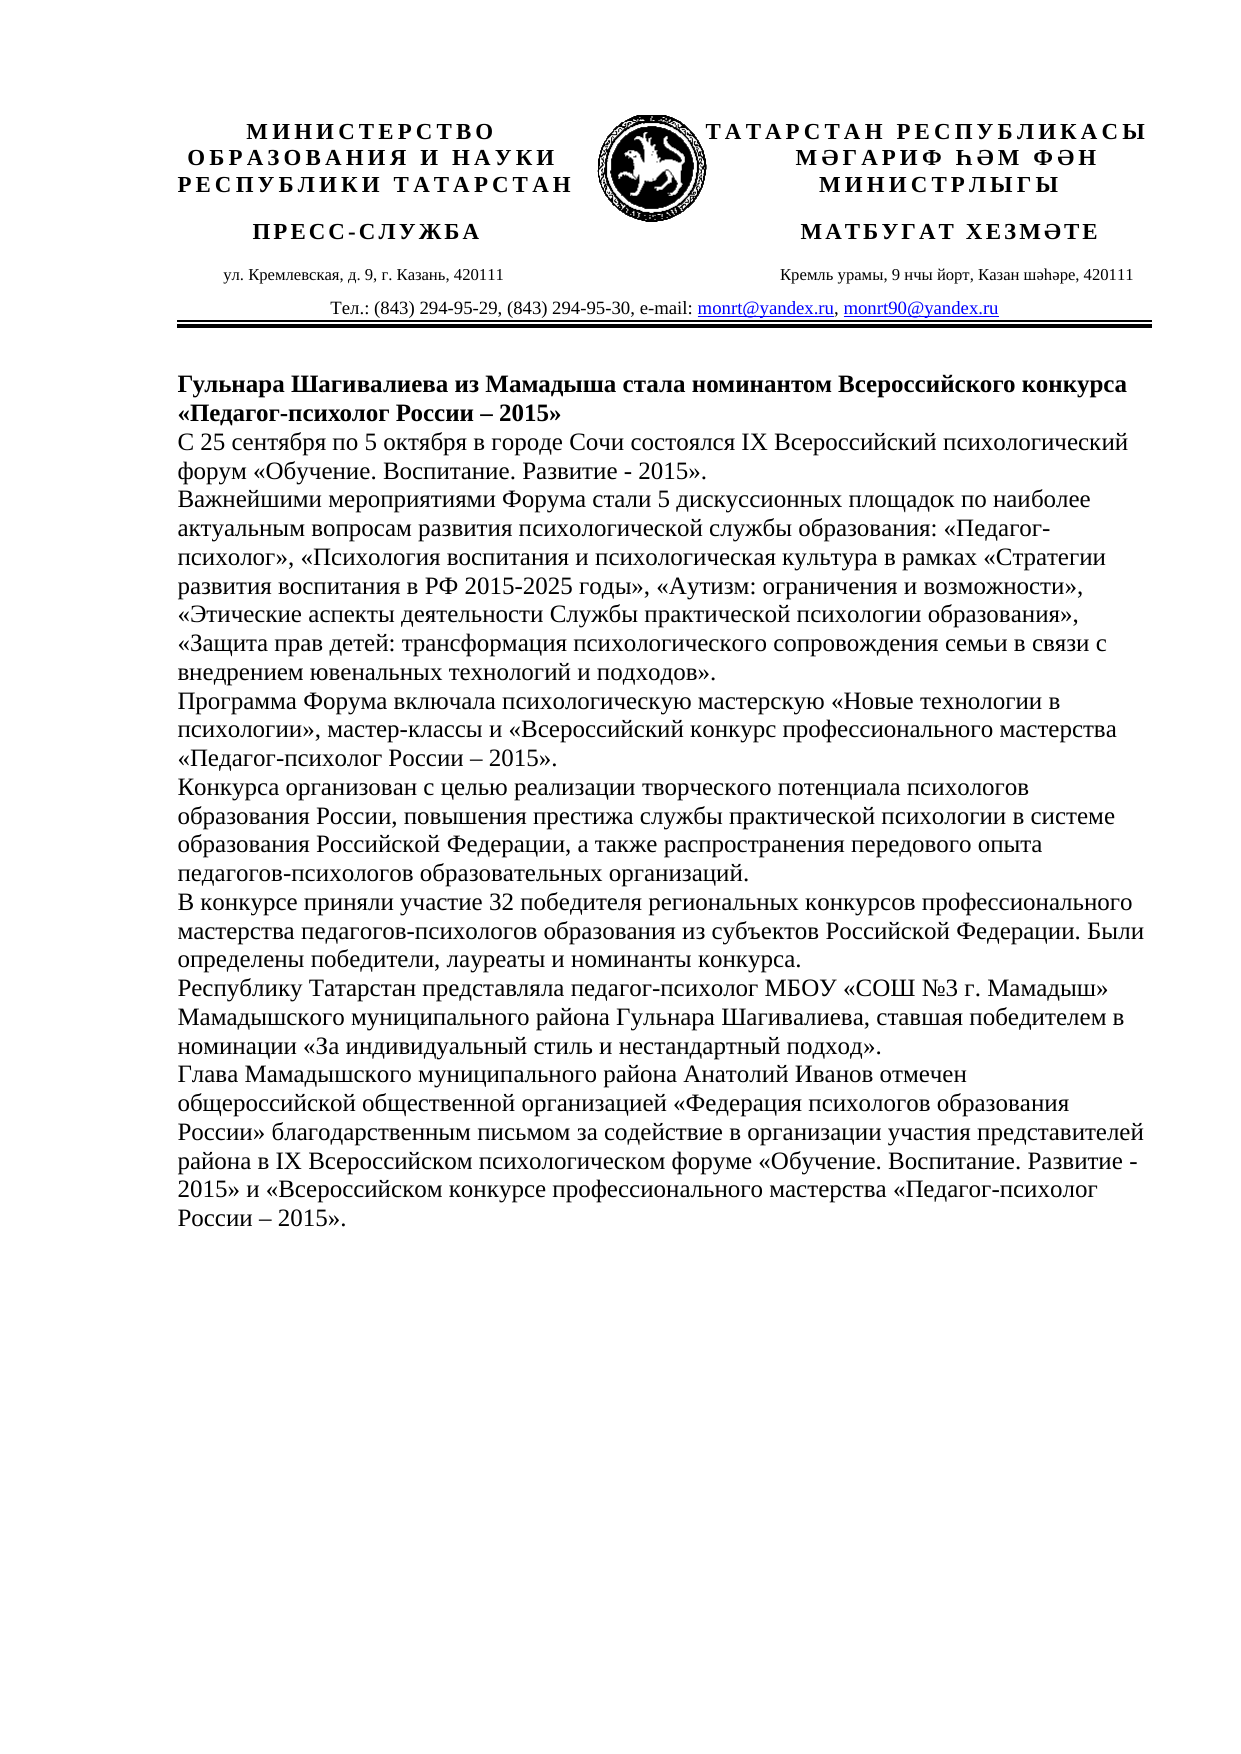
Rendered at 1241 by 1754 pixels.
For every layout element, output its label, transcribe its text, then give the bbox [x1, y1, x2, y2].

text ПРЕСС-СЛУЖБА МАТБУГАТ ХЕЗМӘТЕ [177, 218, 1152, 244]
text МИНИСТЕРСТВО ТАТАРСТАН РЕСПУБЛИКАСЫ [177, 118, 1152, 144]
text ОБРАЗОВАНИЯ И НАУКИ МӘГАРИФ ҺӘМ ФӘН [177, 144, 1152, 171]
text Гульнара Шагивалиева из Мамадыша стала номинантом Всероссийского конкурса «Педагог-психолог России – 2015» С 25 сентября по 5 октября в городе Сочи состоялся IX Всероссийский психологический форум «Обучение. Воспитание. Развитие - 2015». Важнейшими мероприятиями Форума стали 5 дискуссионных площадок по наиболее актуальным вопросам развития психологической службы образования: «Педагог-психолог», «Психология воспитания и психологическая культура в рамках «Стратегии развития воспитания в РФ 2015-2025 годы», «Аутизм: ограничения и возможности», «Этические аспекты деятельности Службы практической психологии образования», «Защита прав детей: трансформация психологического сопровождения семьи в связи с внедрением ювенальных технологий и подходов». Программа Форума включала психологическую мастерскую «Новые технологии в психологии», мастер-классы и «Всероссийский конкурс профессионального мастерства «Педагог-психолог России – 2015». Конкурса организован с целью реализации творческого потенциала психологов образования России, повышения престижа службы практической психологии в системе образования Российской Федерации, а также распространения передового опыта педагогов-психологов образовательных организаций. В конкурсе приняли участие 32 победителя региональных конкурсов профессионального мастерства педагогов-психологов образования из субъектов Российской Федерации. Были определены победители, лауреаты и номинанты конкурса. Республику Татарстан представляла педагог-психолог МБОУ «СОШ №3 г. Мамадыш» Мамадышского муниципального района Гульнара Шагивалиева, ставшая победителем в номинации «За индивидуальный стиль и нестандартный подход». Глава Мамадышского муниципального района Анатолий Иванов отмечен общероссийской общественной организацией «Федерация психологов образования России» благодарственным письмом за содействие в организации участия представителей района в IX Всероссийском психологическом форуме «Обучение. Воспитание. Развитие - 2015» и «Всероссийском конкурсе профессионального мастерства «Педагог-психолог России – 2015». [177, 369, 1152, 1232]
text Тел.: (843) 294-95-29, (843) 294-95-30, e-mail: monrt@yandex.ru, monrt90@yandex.ru [177, 297, 1152, 320]
text ул. Кремлевская, д. 9, г. Казань, 420111 Кремль урамы, 9 нчы йорт, Казан шәһәре, 420111 [177, 265, 1152, 284]
picture [597, 197, 707, 218]
text РЕСПУБЛИКИ ТАТАРСТАН МИНИСТРЛЫГЫ [177, 171, 1152, 197]
